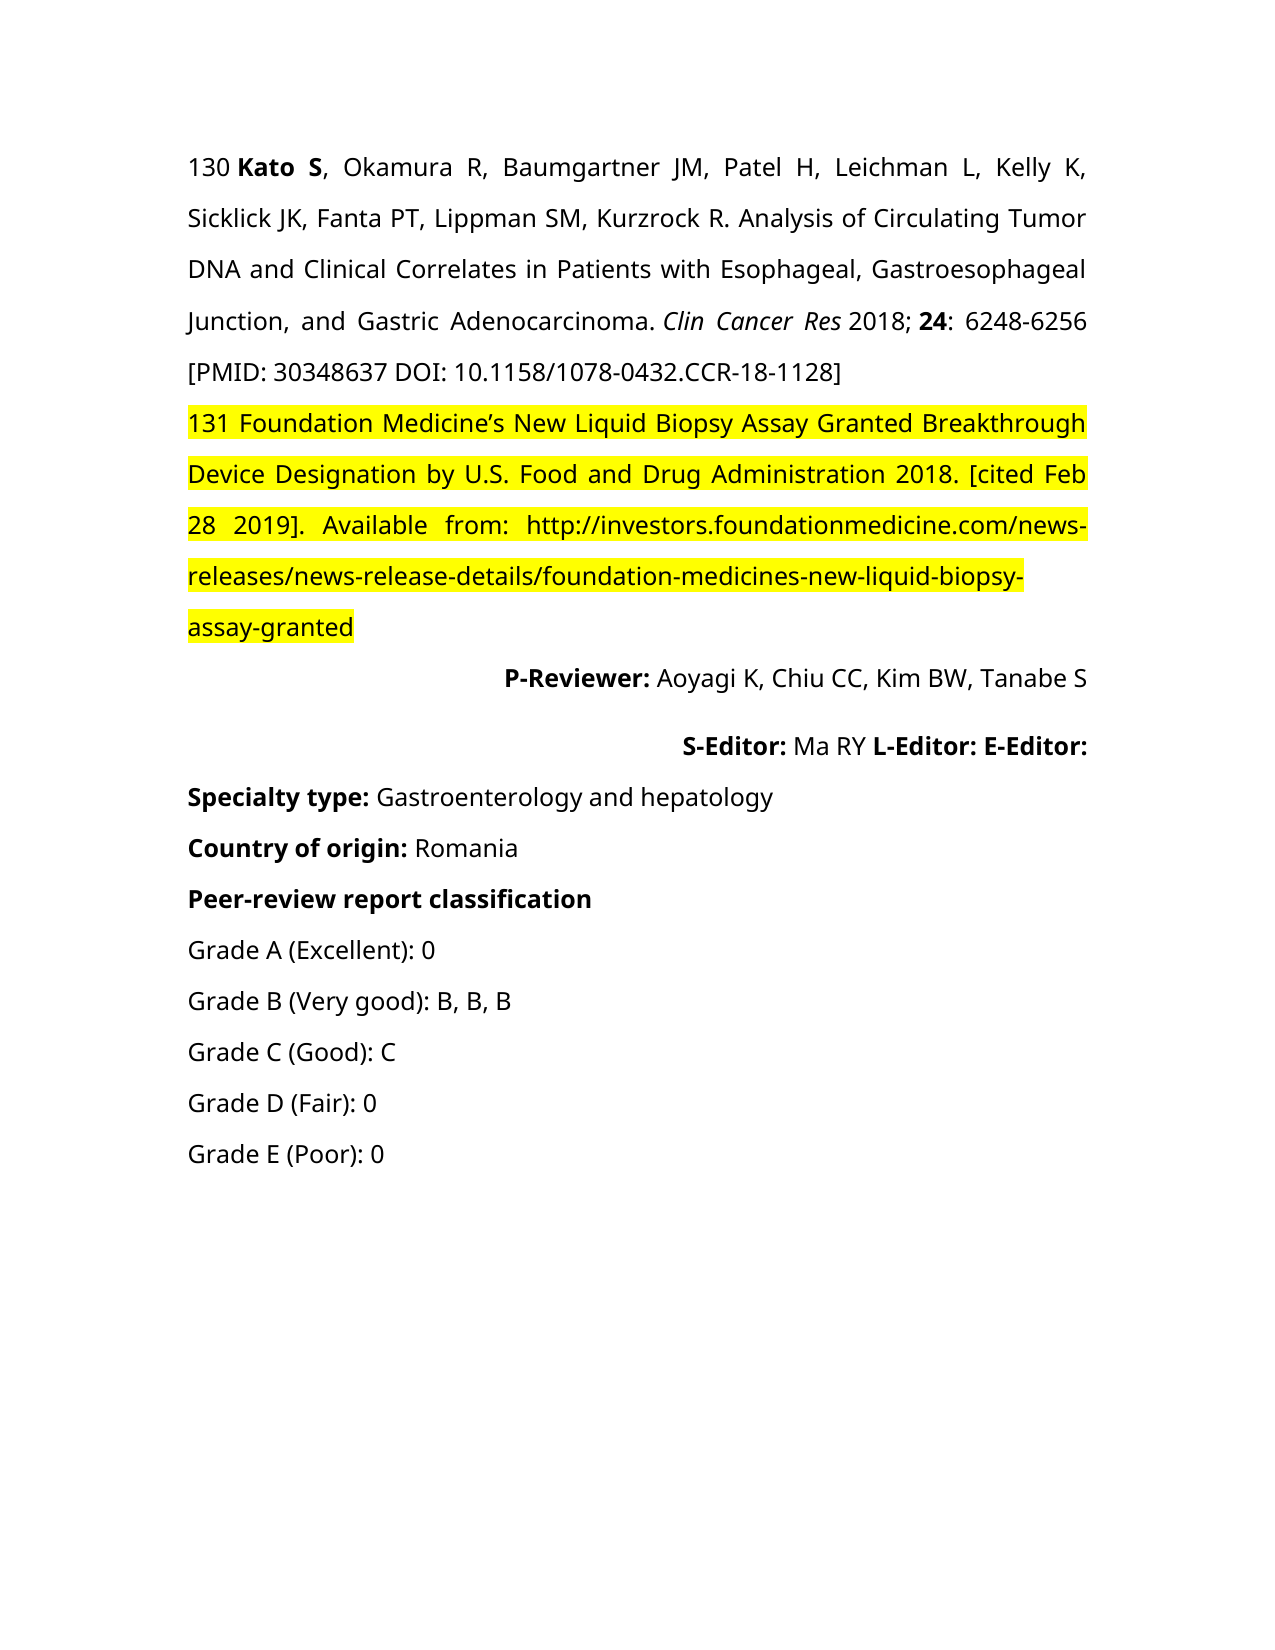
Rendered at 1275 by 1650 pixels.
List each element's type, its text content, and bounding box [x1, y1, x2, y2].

text Grade C (Good): C [187, 1034, 1087, 1068]
text P-Reviewer: Aoyagi K, Chiu CC, Kim BW, Tanabe S [187, 660, 1087, 694]
text Country of origin: Romania [187, 830, 1087, 864]
text S-Editor: Ma RY L-Editor: E-Editor: [187, 728, 1087, 762]
text Grade A (Excellent): 0 [187, 932, 1087, 966]
text 130 Kato S, Okamura R, Baumgartner JM, Patel H, Leichman L, Kelly K, Sicklick JK, Fanta PT, Lippman SM, Kurzrock R. Analysis of Circulating Tumor DNA and Clinical Correlates in Patients with Esophageal, Gastroesophageal Junction, and Gastric Adenocarcinoma. Clin Cancer Res 2018; 24: 6248-6256 [PMID: 30348637 DOI: 10.1158/1078-0432.CCR-18-1128] [187, 150, 1087, 388]
text Grade E (Poor): 0 [187, 1136, 1087, 1171]
text Specialty type: Gastroenterology and hepatology [187, 779, 1087, 813]
text Grade B (Very good): B, B, B [187, 983, 1087, 1017]
text Peer-review report classification [187, 881, 1087, 915]
text Grade D (Fair): 0 [187, 1085, 1087, 1119]
text 131 Foundation Medicine’s New Liquid Biopsy Assay Granted Breakthrough Device Designation by U.S. Food and Drug Administration 2018. [cited Feb 28 2019]. Available from: http://investors.foundationmedicine.com/news-releases/news-release-details/foundation-medicines-new-liquid-biopsy-assay-granted [187, 405, 1087, 643]
